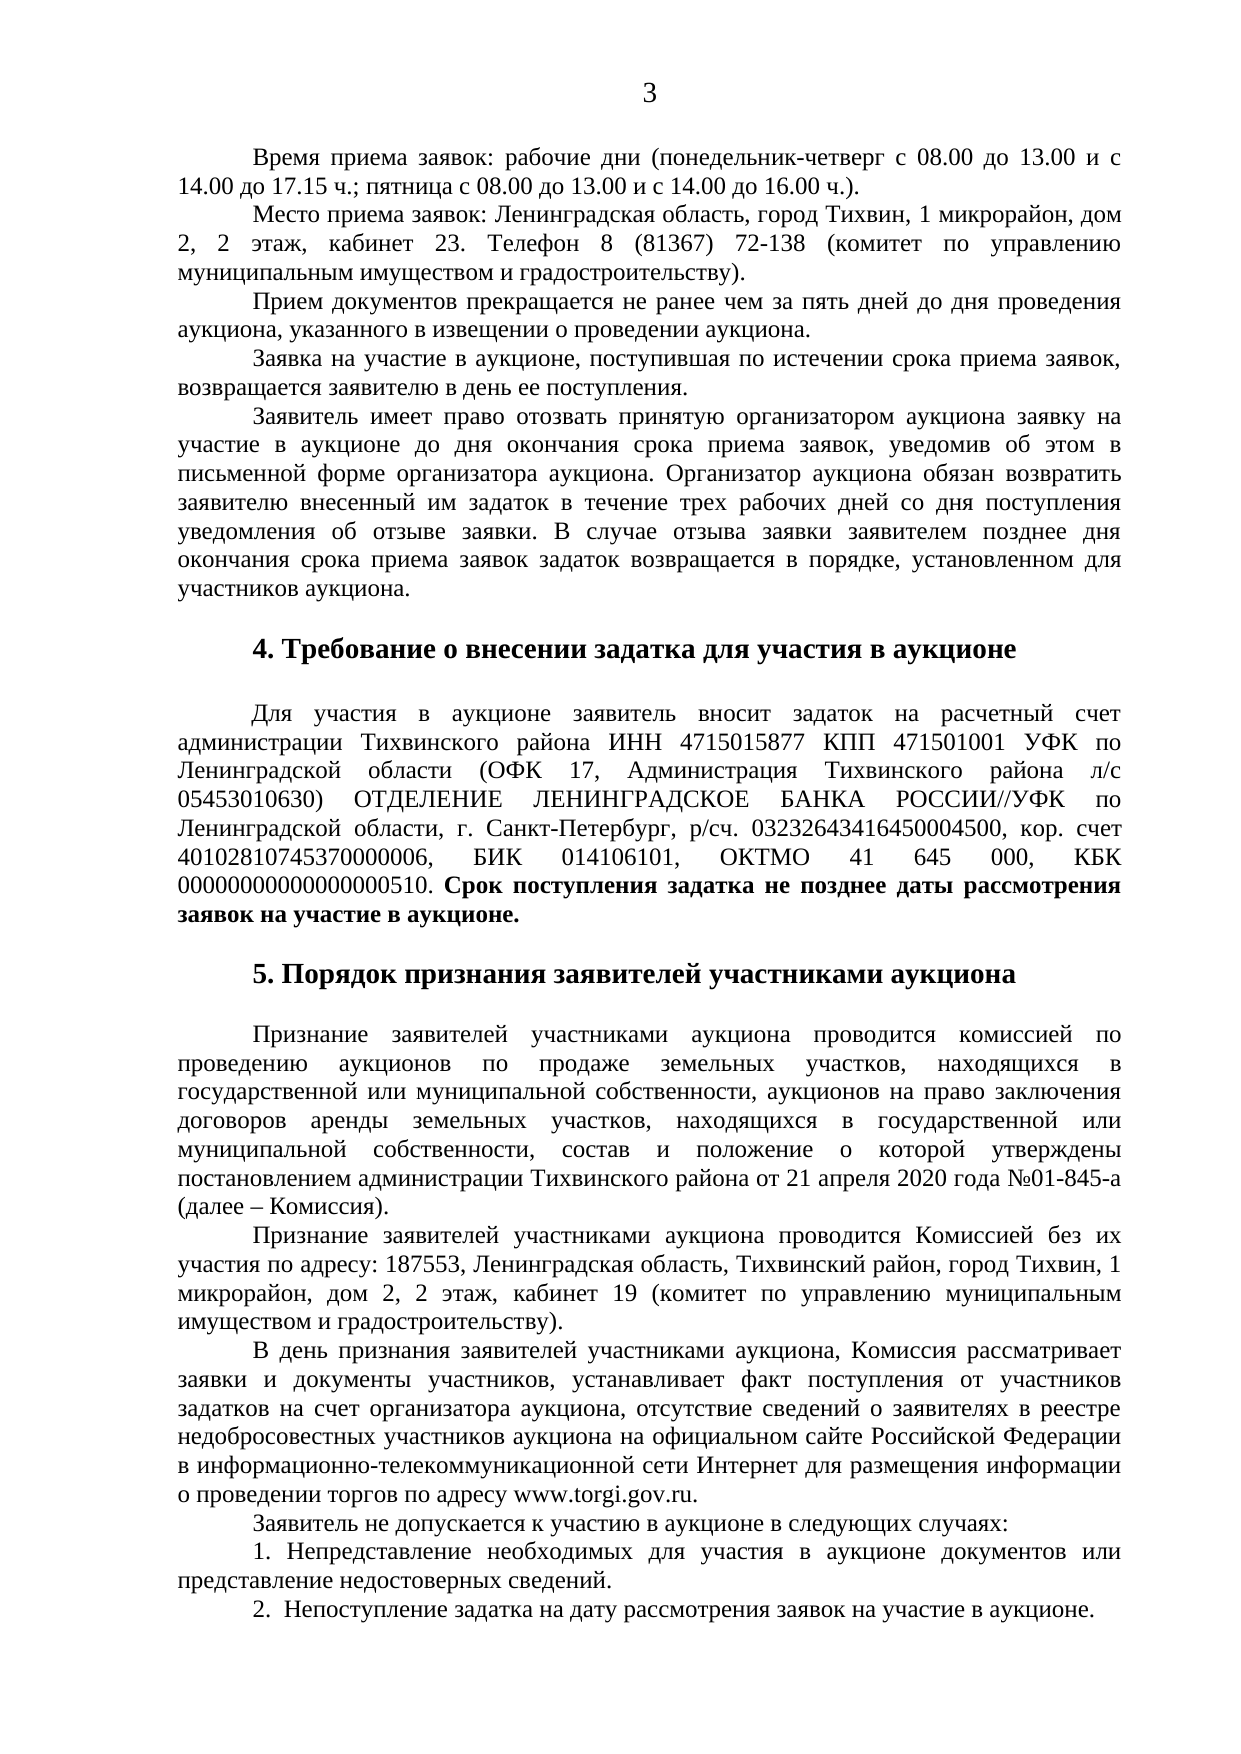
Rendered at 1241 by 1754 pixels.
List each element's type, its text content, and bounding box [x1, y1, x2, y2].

text Заявитель имеет право отозвать принятую организатором аукциона заявку на участие в аукционе до дня окончания срока приема заявок, уведомив об этом в письменной форме организатора аукциона. Организатор аукциона обязан возвратить заявителю внесенный им задаток в течение трех рабочих дней со дня поступления уведомления об отзыве заявки. В случае отзыва заявки заявителем позднее дня окончания срока приема заявок задаток возвращается в порядке, установленном для участников аукциона. [177, 401, 1122, 602]
text 1. Непредставление необходимых для участия в аукционе документов или представление недостоверных сведений. [177, 1536, 1122, 1594]
text Заявка на участие в аукционе, поступившая по истечении срока приема заявок, возвращается заявителю в день ее поступления. [177, 343, 1122, 401]
text Заявитель не допускается к участию в аукционе в следующих случаях: [177, 1508, 1122, 1536]
text 2. Непоступление задатка на дату рассмотрения заявок на участие в аукционе. [177, 1594, 1122, 1623]
text Признание заявителей участниками аукциона проводится комиссией по проведению аукционов по продаже земельных участков, находящихся в государственной или муниципальной собственности, аукционов на право заключения договоров аренды земельных участков, находящихся в государственной или муниципальной собственности, состав и положение о которой утверждены постановлением администрации Тихвинского района от 21 апреля 2020 года №01-845-а (далее – Комиссия). [177, 1019, 1122, 1220]
text 5. Порядок признания заявителей участниками аукциона [177, 957, 1122, 990]
text Прием документов прекращается не ранее чем за пять дней до дня проведения аукциона, указанного в извещении о проведении аукциона. [177, 286, 1122, 343]
text Место приема заявок: Ленинградская область, город Тихвин, 1 микрорайон, дом 2, 2 этаж, кабинет 23. Телефон 8 (81367) 72-138 (комитет по управлению муниципальным имуществом и градостроительству). [177, 199, 1122, 286]
text Время приема заявок: рабочие дни (понедельник-четверг с 08.00 до 13.00 и с 14.00 до 17.15 ч.; пятница с 08.00 до 13.00 и с 14.00 до 16.00 ч.). [177, 142, 1122, 199]
text 4. Требование о внесении задатка для участия в аукционе [177, 631, 1122, 664]
text Признание заявителей участниками аукциона проводится Комиссией без их участия по адресу: 187553, Ленинградская область, Тихвинский район, город Тихвин, 1 микрорайон, дом 2, 2 этаж, кабинет 19 (комитет по управлению муниципальным имуществом и градостроительству). [177, 1220, 1122, 1335]
text В день признания заявителей участниками аукциона, Комиссия рассматривает заявки и документы участников, устанавливает факт поступления от участников задатков на счет организатора аукциона, отсутствие сведений о заявителях в реестре недобросовестных участников аукциона на официальном сайте Российской Федерации в информационно-телекоммуникационной сети Интернет для размещения информации о проведении торгов по адресу www.torgi.gov.ru. [177, 1335, 1122, 1508]
text Для участия в аукционе заявитель вносит задаток на расчетный счет администрации Тихвинского района ИНН 4715015877 КПП 471501001 УФК по Ленинградской области (ОФК 17, Администрация Тихвинского района л/с 05453010630) ОТДЕЛЕНИЕ ЛЕНИНГРАДСКОЕ БАНКА РОССИИ//УФК по Ленинградской области, г. Санкт-Петербург, р/сч. 03232643416450004500, кор. счет 40102810745370000006, БИК 014106101, ОКТМО 41 645 000, КБК 00000000000000000510. Срок поступления задатка не позднее даты рассмотрения заявок на участие в аукционе. [177, 698, 1122, 928]
